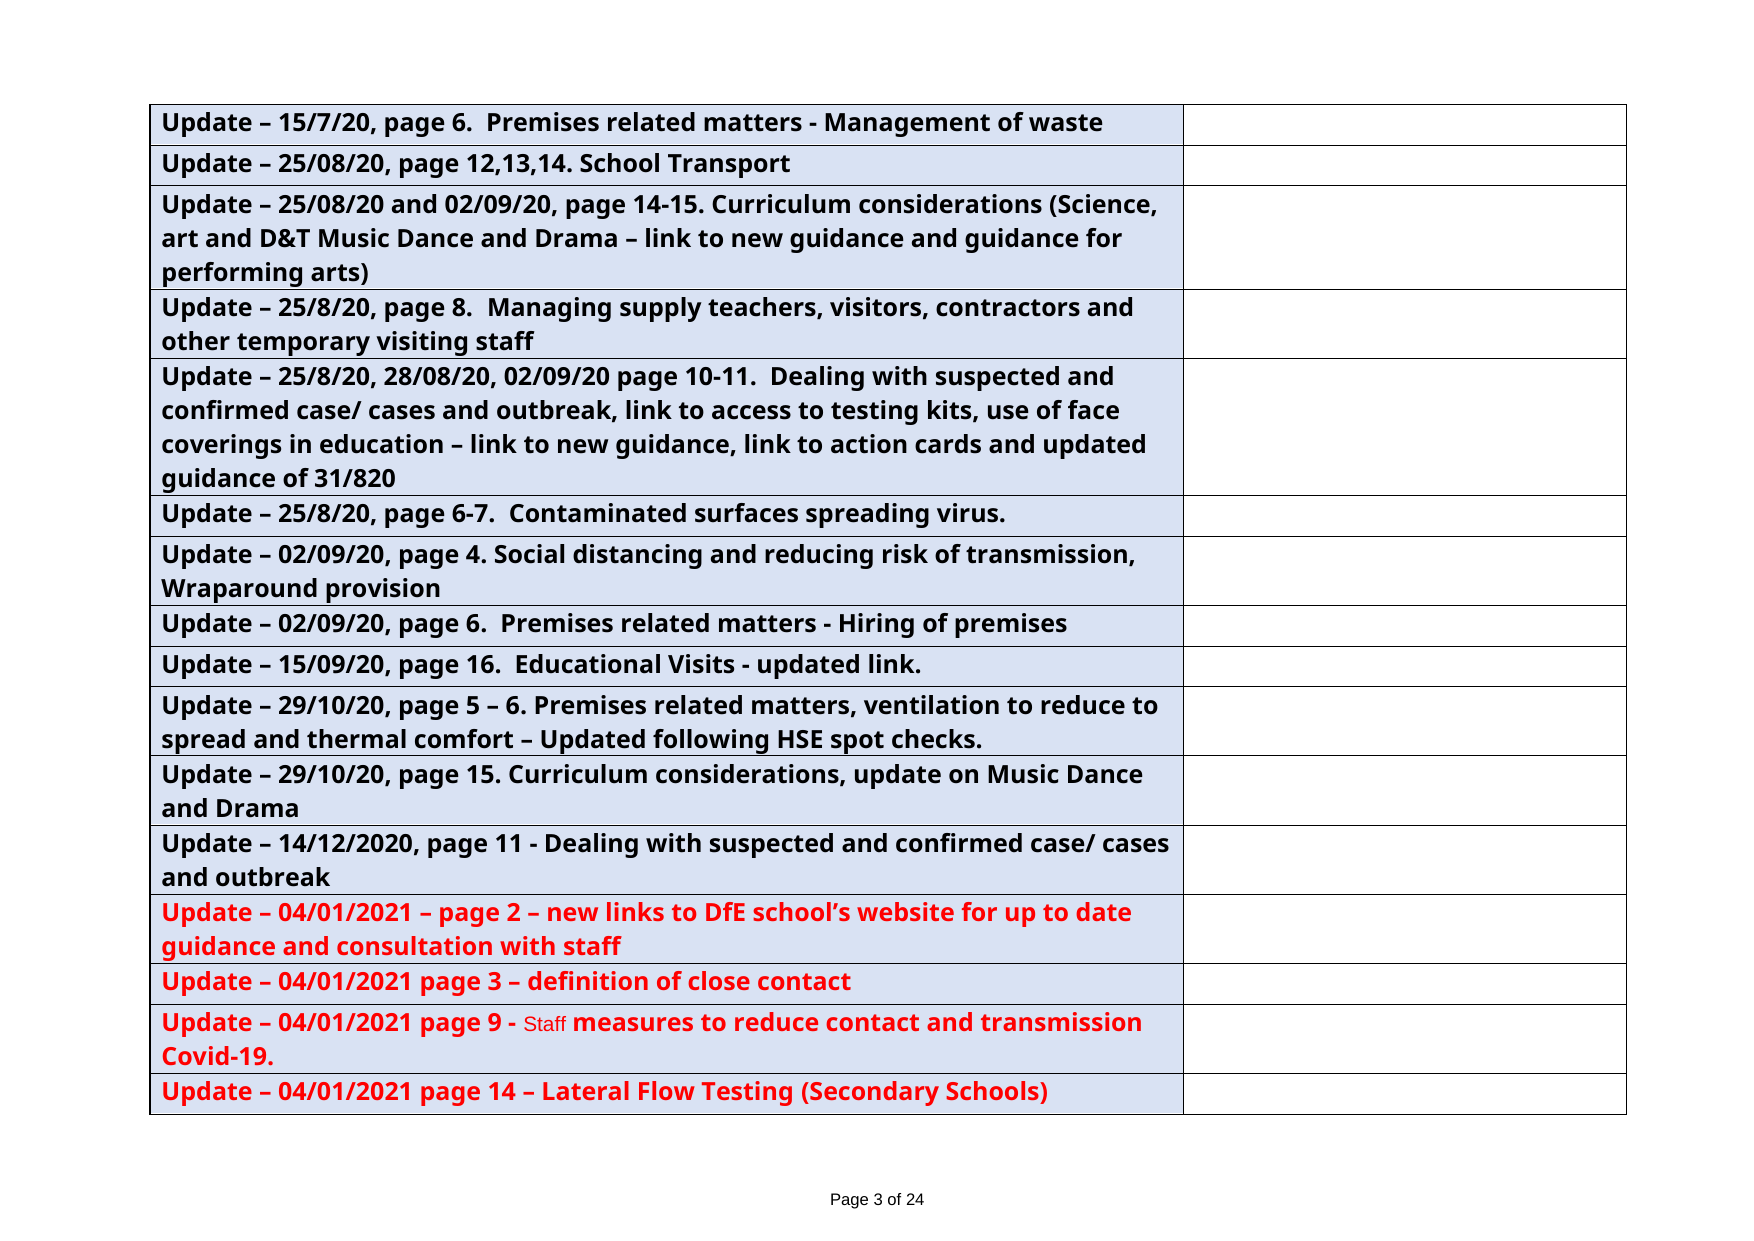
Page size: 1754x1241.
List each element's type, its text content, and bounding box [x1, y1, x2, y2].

table_cell Update – 04/01/2021 – page 2 – new links to DfE school’s website for up to date guidance and consultation with staff [151, 895, 1183, 963]
table_cell Update – 25/8/20, 28/08/20, 02/09/20 page 10-11. Dealing with suspected and confirmed case/ cases and outbreak, link to access to testing kits, use of face coverings in education – link to new guidance, link to action cards and updated guidance of 31/820 [151, 359, 1183, 495]
table_cell [1184, 687, 1626, 755]
table_cell [1184, 647, 1626, 686]
table_cell [1184, 606, 1626, 646]
table_cell [1184, 1005, 1626, 1073]
table_cell Update – 25/8/20, page 8. Managing supply teachers, visitors, contractors and other temporary visiting staff [151, 290, 1183, 358]
table_cell Update – 29/10/20, page 5 – 6. Premises related matters, ventilation to reduce to spread and thermal comfort – Updated following HSE spot checks. [151, 687, 1183, 755]
table_cell Update – 02/09/20, page 4. Social distancing and reducing risk of transmission, Wraparound provision [151, 537, 1183, 605]
table_cell Update – 15/7/20, page 6. Premises related matters - Management of waste [151, 105, 1183, 144]
table_cell [1184, 756, 1626, 824]
table_cell Update – 29/10/20, page 15. Curriculum considerations, update on Music Dance and Drama [151, 756, 1183, 824]
table_cell [1184, 186, 1626, 288]
table_cell [1184, 1074, 1626, 1113]
table_cell [1184, 105, 1626, 144]
table_cell [1184, 290, 1626, 358]
table_cell Update – 02/09/20, page 6. Premises related matters - Hiring of premises [151, 606, 1183, 646]
table_cell Update – 04/01/2021 page 3 – definition of close contact [151, 964, 1183, 1004]
table_cell [1184, 146, 1626, 185]
table_cell Update – 15/09/20, page 16. Educational Visits - updated link. [151, 647, 1183, 686]
table_cell [1184, 359, 1626, 495]
table_cell Update – 04/01/2021 page 9 - Staff measures to reduce contact and transmission Covid-19. [151, 1005, 1183, 1073]
table_cell [1184, 496, 1626, 536]
table_cell Update – 04/01/2021 page 14 – Lateral Flow Testing (Secondary Schools) [151, 1074, 1183, 1113]
table_cell Update – 25/8/20, page 6-7. Contaminated surfaces spreading virus. [151, 496, 1183, 536]
table_cell [1184, 964, 1626, 1004]
table_cell [1184, 826, 1626, 894]
table_cell [1184, 895, 1626, 963]
table_cell Update – 25/08/20, page 12,13,14. School Transport [151, 146, 1183, 185]
table_cell Update – 25/08/20 and 02/09/20, page 14-15. Curriculum considerations (Science, art and D&T Music Dance and Drama – link to new guidance and guidance for performing arts) [151, 186, 1183, 288]
table_cell [1184, 537, 1626, 605]
table_cell Update – 14/12/2020, page 11 - Dealing with suspected and confirmed case/ cases and outbreak [151, 826, 1183, 894]
